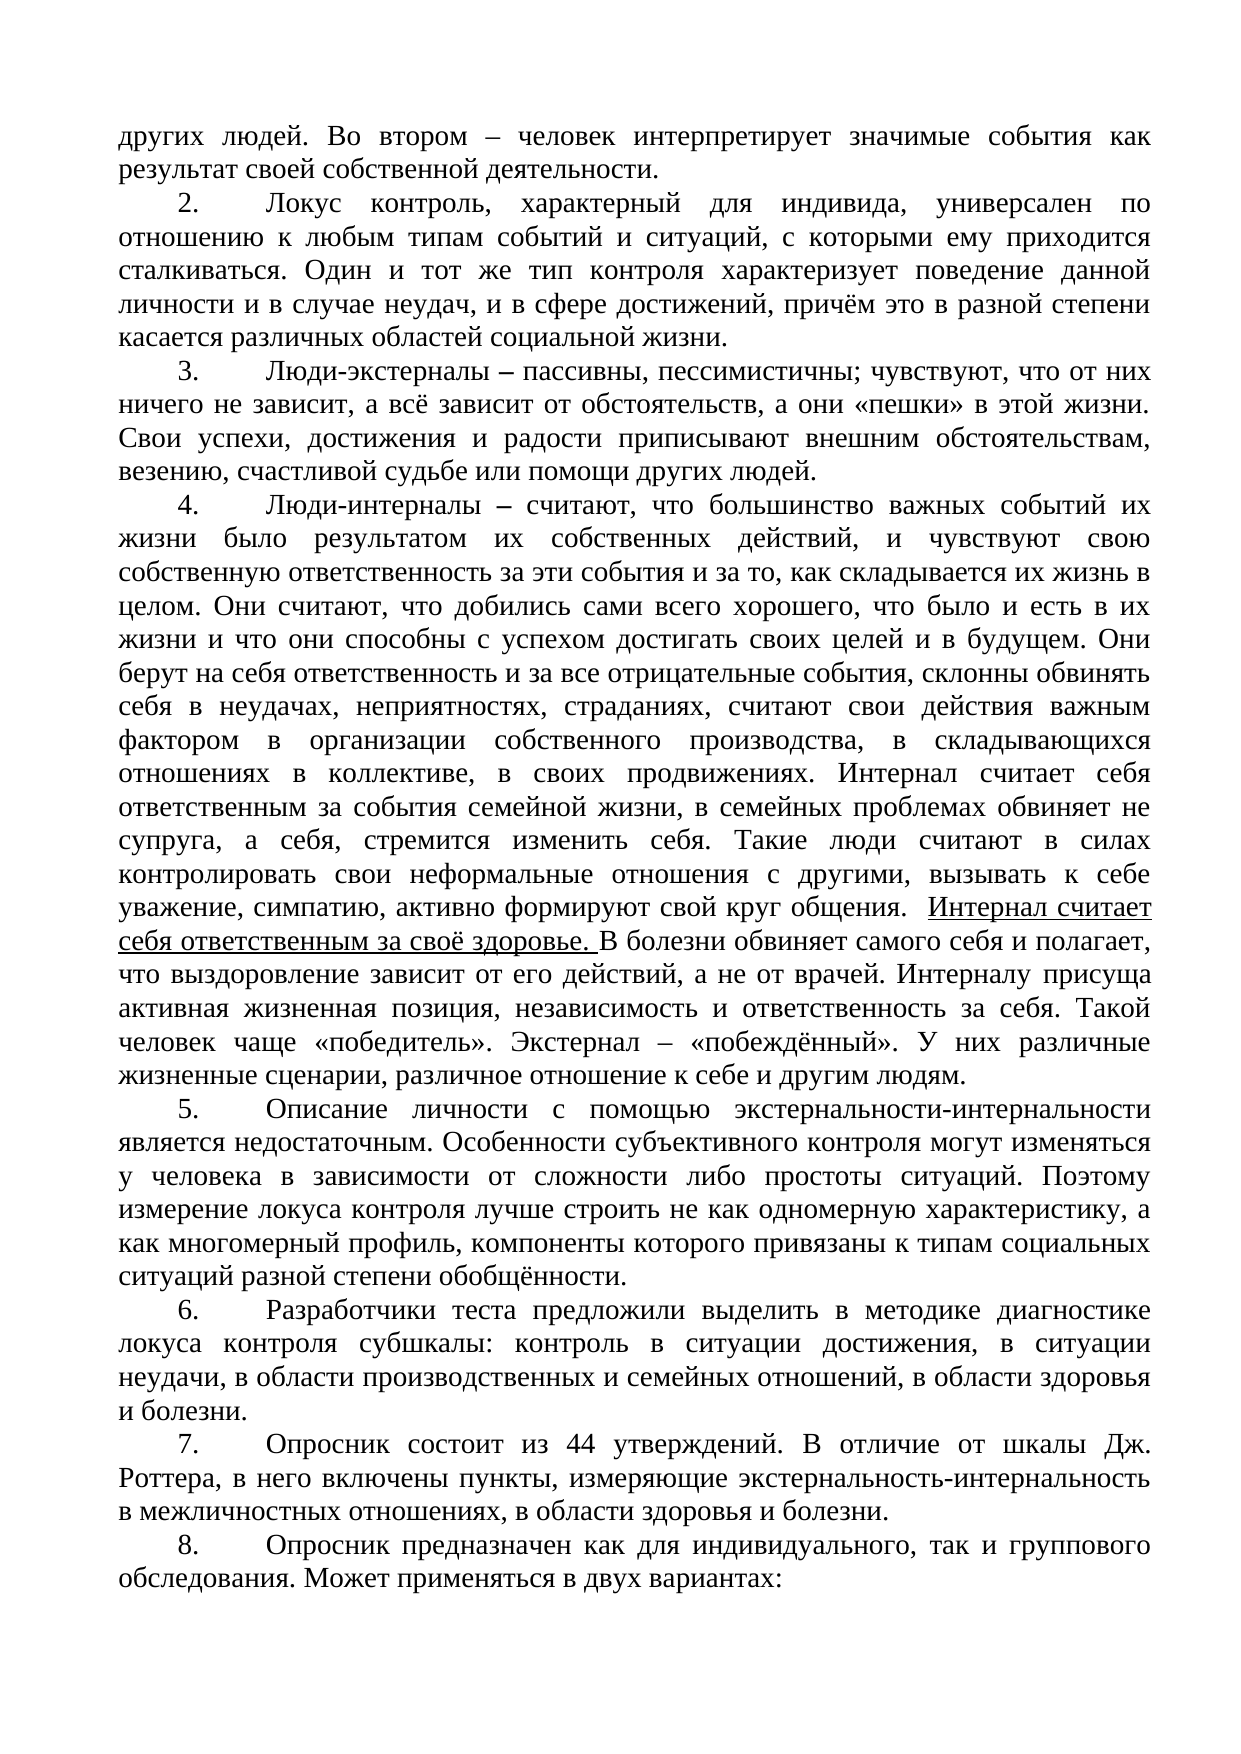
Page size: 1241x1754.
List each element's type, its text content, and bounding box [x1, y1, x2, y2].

list Разработчики теста предложили выделить в методике диагностике локуса контроля субшкалы: контроль в ситуации достижения, в ситуации неудачи, в области производственных и семейных отношений, в области здоровья и болезни. [118, 1292, 1152, 1426]
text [118, 118, 1152, 185]
list Люди-интерналы – считают, что большинство важных событий их жизни было результатом их собственных действий, и чувствуют свою собственную ответственность за эти события и за то, как складывается их жизнь в целом. Они считают, что добились сами всего хорошего, что было и есть в их жизни и что они способны с успехом достигать своих целей и в будущем. Они берут на себя ответственность и за все отрицательные события, склонны обвинять себя в неудачах, неприятностях, страданиях, считают свои действия важным фактором в организации собственного производства, в складывающихся отношениях в коллективе, в своих продвижениях. Интернал считает себя ответственным за события семейной жизни, в семейных проблемах обвиняет не супруга, а себя, стремится изменить себя. Такие люди считают в силах контролировать свои неформальные отношения с другими, вызывать к себе уважение, симпатию, активно формируют свой круг общения. Интернал считает себя ответственным за своё здоровье. В болезни обвиняет самого себя и полагает, что выздоровление зависит от его действий, а не от врачей. Интерналу присуща активная жизненная позиция, независимость и ответственность за себя. Такой человек чаще «победитель». Экстернал – «побеждённый». У них различные жизненные сценарии, различное отношение к себе и другим людям. [118, 487, 1152, 1091]
list Локус контроль, характерный для индивида, универсален по отношению к любым типам событий и ситуаций, с которыми ему приходится сталкиваться. Один и тот же тип контроля характеризует поведение данной личности и в случае неудач, и в сфере достижений, причём это в разной степени касается различных областей социальной жизни. [118, 185, 1152, 353]
list Люди-экстерналы – пассивны, пессимистичны; чувствуют, что от них ничего не зависит, а всё зависит от обстоятельств, а они «пешки» в этой жизни. Свои успехи, достижения и радости приписывают внешним обстоятельствам, везению, счастливой судьбе или помощи других людей. [118, 353, 1152, 487]
list Описание личности с помощью экстернальности-интернальности является недостаточным. Особенности субъективного контроля могут изменяться у человека в зависимости от сложности либо простоты ситуаций. Поэтому измерение локуса контроля лучше строить не как одномерную характеристику, а как многомерный профиль, компоненты которого привязаны к типам социальных ситуаций разной степени обобщённости. [118, 1091, 1152, 1292]
list Опросник предназначен как для индивидуального, так и группового обследования. Может применяться в двух вариантах: [118, 1527, 1152, 1594]
list Опросник состоит из 44 утверждений. В отличие от шкалы Дж. Роттера, в него включены пункты, измеряющие экстернальность-интернальность в межличностных отношениях, в области здоровья и болезни. [118, 1426, 1152, 1527]
